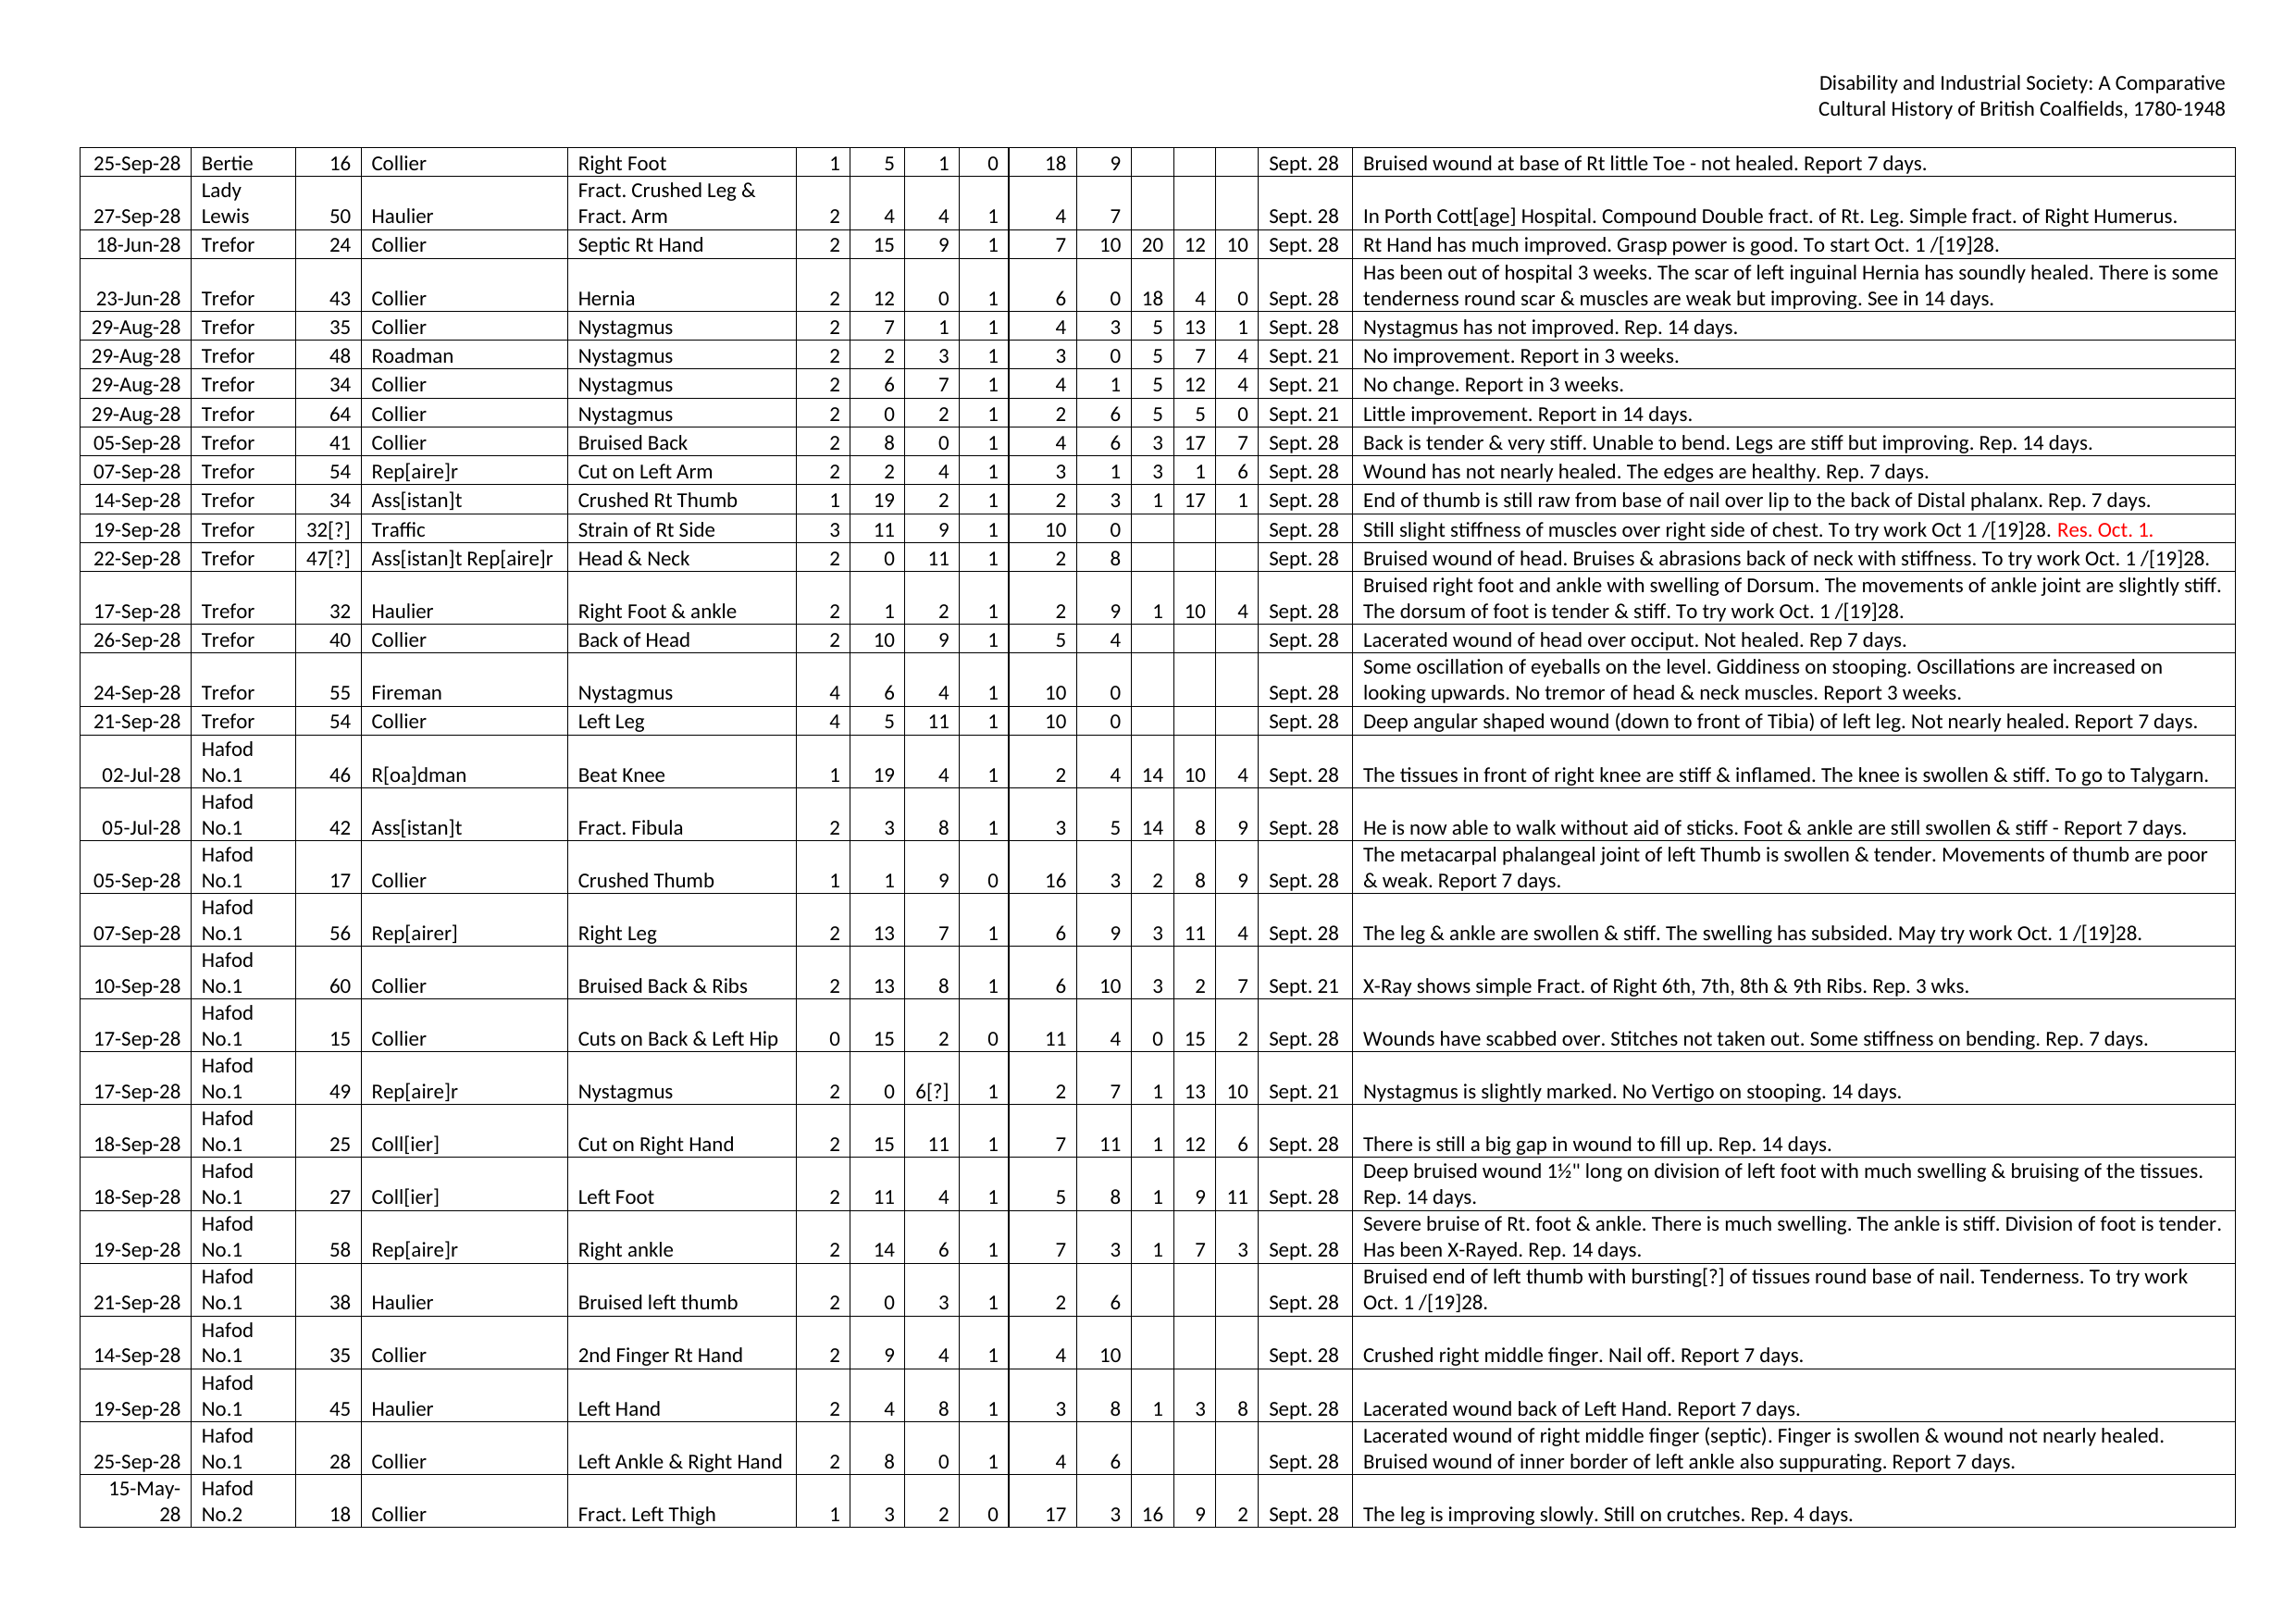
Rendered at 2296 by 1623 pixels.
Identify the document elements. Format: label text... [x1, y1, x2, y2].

table_cell 7 [1077, 1052, 1131, 1104]
table_cell 6 [1216, 456, 1258, 484]
table_cell 1 [905, 148, 959, 176]
table_cell 35 [296, 312, 361, 340]
table_cell 1 [960, 399, 1008, 427]
table_cell 11 [1216, 1158, 1258, 1209]
table_cell 38 [296, 1264, 361, 1316]
table_cell Strain of Rt Side [568, 514, 796, 542]
table_cell Cut on Left Arm [568, 456, 796, 484]
table_cell 54 [296, 456, 361, 484]
table_cell Rt Hand has much improved. Grasp power is good. To start Oct. 1 /[19]28. [1353, 230, 2235, 258]
table_cell Hafod No.1 [192, 947, 295, 998]
table_cell 3 [1077, 485, 1131, 513]
table_cell Sept. 28 [1259, 999, 1352, 1051]
table_cell 3 [1174, 1369, 1215, 1421]
table_cell 1 [797, 841, 850, 893]
table_cell 1 [797, 148, 850, 176]
table_cell [1216, 148, 1258, 176]
table_cell [1132, 514, 1173, 542]
table_cell 4 [1077, 736, 1131, 787]
table_cell Collier [362, 1317, 567, 1369]
table_cell 3 [1132, 894, 1173, 946]
table_cell 4 [1077, 625, 1131, 652]
table_cell 16 [1132, 1475, 1173, 1527]
table_cell 13 [850, 947, 904, 998]
table_cell 0 [1132, 999, 1173, 1051]
table_cell Ass[istan]t Rep[aire]r [362, 543, 567, 571]
table_cell 0 [850, 1264, 904, 1316]
table_cell 1 [1132, 572, 1173, 624]
table_cell 2 [797, 369, 850, 397]
table_cell 4 [1216, 369, 1258, 397]
table_cell Nystagmus [568, 312, 796, 340]
table_cell 43 [296, 259, 361, 311]
table_cell 7 [905, 894, 959, 946]
table_cell 28 [296, 1422, 361, 1474]
table_cell Lacerated wound back of Left Hand. Report 7 days. [1353, 1369, 2235, 1421]
table_cell 4 [1216, 736, 1258, 787]
table_cell 13 [1174, 1052, 1215, 1104]
table_cell 4 [905, 177, 959, 229]
table_cell 4 [905, 736, 959, 787]
table_cell 8 [1077, 1158, 1131, 1209]
table_cell 13 [850, 894, 904, 946]
table_cell 4 [1216, 572, 1258, 624]
table_cell 46 [296, 736, 361, 787]
table_cell 2 [797, 341, 850, 368]
table_cell [1132, 1264, 1173, 1316]
table_cell Haulier [362, 177, 567, 229]
table_cell Collier [362, 427, 567, 455]
table_cell [1216, 177, 1258, 229]
table_cell 2 [797, 1317, 850, 1369]
table_cell 2 [1010, 572, 1076, 624]
table_cell Deep bruised wound 1½" long on division of left foot with much swelling & bruising of the tissues. Rep. 14 days. [1353, 1158, 2235, 1209]
table_cell Hafod No.1 [192, 999, 295, 1051]
table_cell Sept. 21 [1259, 341, 1352, 368]
table_cell Sept. 21 [1259, 1052, 1352, 1104]
table_cell 4 [905, 1158, 959, 1209]
table_cell 1 [1132, 485, 1173, 513]
table_cell Trefor [192, 543, 295, 571]
table_cell 9 [1216, 841, 1258, 893]
table_cell 17-Sep-28 [81, 572, 191, 624]
table_cell Bruised wound of head. Bruises & abrasions back of neck with stiffness. To try work Oct. 1 /[19]28. [1353, 543, 2235, 571]
table_cell Crushed Thumb [568, 841, 796, 893]
table_cell 0 [960, 841, 1008, 893]
table_cell 18 [1132, 259, 1173, 311]
table_cell Hafod No.1 [192, 1369, 295, 1421]
table_cell Trefor [192, 485, 295, 513]
table_cell Trefor [192, 369, 295, 397]
table_cell 3 [1077, 1475, 1131, 1527]
table_cell 9 [905, 625, 959, 652]
table_cell 26-Sep-28 [81, 625, 191, 652]
table_cell 9 [1216, 788, 1258, 840]
table_cell Collier [362, 230, 567, 258]
table_cell 1 [960, 543, 1008, 571]
table_cell 11 [1010, 999, 1076, 1051]
table_cell [1216, 543, 1258, 571]
table_cell 1 [960, 788, 1008, 840]
table_cell Fract. Left Thigh [568, 1475, 796, 1527]
table_cell Beat Knee [568, 736, 796, 787]
table_cell 8 [1077, 543, 1131, 571]
table_cell 4 [1216, 894, 1258, 946]
table_cell The metacarpal phalangeal joint of left Thumb is swollen & tender. Movements of thumb are poor & weak. Report 7 days. [1353, 841, 2235, 893]
table_cell 25 [296, 1105, 361, 1157]
table_cell 32[?] [296, 514, 361, 542]
table_cell Rep[aire]r [362, 1052, 567, 1104]
table_cell [1174, 1264, 1215, 1316]
table_cell Sept. 28 [1259, 894, 1352, 946]
table_cell 2 [905, 485, 959, 513]
table_cell 0 [1077, 514, 1131, 542]
table_cell 7 [1174, 341, 1215, 368]
table_cell 3 [850, 788, 904, 840]
table_cell [1216, 653, 1258, 705]
table_cell 9 [1077, 572, 1131, 624]
table_cell 9 [1077, 894, 1131, 946]
table_cell 10 [1077, 230, 1131, 258]
table_cell 0 [850, 399, 904, 427]
table_cell Hafod No.1 [192, 1158, 295, 1209]
table_cell 07-Sep-28 [81, 456, 191, 484]
table_cell 42 [296, 788, 361, 840]
table_cell Rep[aire]r [362, 1211, 567, 1262]
table_cell 2 [797, 230, 850, 258]
table_cell 3 [1216, 1211, 1258, 1262]
table_cell Some oscillation of eyeballs on the level. Giddiness on stooping. Oscillations are increased on looking upwards. No tremor of head & neck muscles. Report 3 weeks. [1353, 653, 2235, 705]
table_cell 4 [1077, 999, 1131, 1051]
table_cell 0 [1216, 259, 1258, 311]
table_cell Left Foot [568, 1158, 796, 1209]
table_cell 1 [960, 625, 1008, 652]
table_cell 11 [1077, 1105, 1131, 1157]
table_cell 48 [296, 341, 361, 368]
table_cell 6 [1010, 259, 1076, 311]
table_cell 6 [1010, 894, 1076, 946]
table_cell Hafod No.1 [192, 788, 295, 840]
table_cell Sept. 28 [1259, 707, 1352, 735]
table_cell 0 [905, 259, 959, 311]
table_cell Collier [362, 369, 567, 397]
table_cell 0 [960, 148, 1008, 176]
table_cell 29-Aug-28 [81, 341, 191, 368]
table_cell Trefor [192, 653, 295, 705]
table_cell Nystagmus [568, 341, 796, 368]
table_cell 05-Sep-28 [81, 427, 191, 455]
table_cell 25-Sep-28 [81, 148, 191, 176]
table_cell Trefor [192, 572, 295, 624]
table_cell 2 [1174, 947, 1215, 998]
table_cell In Porth Cott[age] Hospital. Compound Double fract. of Rt. Leg. Simple fract. of Right Humerus. [1353, 177, 2235, 229]
table_cell 1 [960, 572, 1008, 624]
table_cell Sept. 28 [1259, 1369, 1352, 1421]
table_cell Sept. 28 [1259, 259, 1352, 311]
table_cell 2 [797, 572, 850, 624]
table_cell 5 [1132, 341, 1173, 368]
table_cell Sept. 28 [1259, 788, 1352, 840]
table_cell [1132, 625, 1173, 652]
table_cell Sept. 28 [1259, 1211, 1352, 1262]
table_cell 1 [960, 707, 1008, 735]
table_cell 11 [905, 543, 959, 571]
table_cell 7 [1010, 1211, 1076, 1262]
table_cell 1 [960, 230, 1008, 258]
table_cell The tissues in front of right knee are stiff & inflamed. The knee is swollen & stiff. To go to Talygarn. [1353, 736, 2235, 787]
table_cell 1 [1132, 1158, 1173, 1209]
table_cell 2 [1216, 999, 1258, 1051]
table_cell 27-Sep-28 [81, 177, 191, 229]
table_cell Sept. 28 [1259, 572, 1352, 624]
table_cell 0 [960, 999, 1008, 1051]
table_cell Collier [362, 399, 567, 427]
table_cell Bruised left thumb [568, 1264, 796, 1316]
table_cell Rep[aire]r [362, 456, 567, 484]
table_cell 2 [797, 399, 850, 427]
table_cell 12 [1174, 369, 1215, 397]
table_cell 10 [1010, 514, 1076, 542]
table_cell 3 [1010, 341, 1076, 368]
table_cell Trefor [192, 707, 295, 735]
table_cell Back is tender & very stiff. Unable to bend. Legs are stiff but improving. Rep. 14 days. [1353, 427, 2235, 455]
table_cell 2 [797, 1052, 850, 1104]
table_cell 8 [905, 1369, 959, 1421]
table_cell 6 [850, 369, 904, 397]
table_cell 07-Sep-28 [81, 894, 191, 946]
table_cell 7 [1010, 230, 1076, 258]
table_cell Wounds have scabbed over. Stitches not taken out. Some stiffness on bending. Rep. 7 days. [1353, 999, 2235, 1051]
table_cell 15 [1174, 999, 1215, 1051]
table_cell Sept. 21 [1259, 369, 1352, 397]
table_cell 1 [1216, 485, 1258, 513]
table_cell 4 [1010, 1317, 1076, 1369]
table_cell The leg is improving slowly. Still on crutches. Rep. 4 days. [1353, 1475, 2235, 1527]
table_cell 05-Jul-28 [81, 788, 191, 840]
table_cell [1216, 1264, 1258, 1316]
table_cell 0 [850, 1052, 904, 1104]
table_cell [1174, 707, 1215, 735]
table_cell 11 [1174, 894, 1215, 946]
table_cell [1132, 148, 1173, 176]
table_cell Crushed right middle finger. Nail off. Report 7 days. [1353, 1317, 2235, 1369]
table_cell 10 [1216, 1052, 1258, 1104]
table_cell 2 [797, 1105, 850, 1157]
table_cell Trefor [192, 230, 295, 258]
table_cell Left Leg [568, 707, 796, 735]
table_cell 2 [797, 788, 850, 840]
table_cell 0 [797, 999, 850, 1051]
table_cell 4 [1010, 427, 1076, 455]
table_cell 11 [850, 1158, 904, 1209]
table_cell 17 [1174, 427, 1215, 455]
table_cell 8 [905, 947, 959, 998]
table_cell Hafod No.1 [192, 1422, 295, 1474]
table_cell 8 [905, 788, 959, 840]
table_cell 17-Sep-28 [81, 999, 191, 1051]
table_cell 9 [905, 514, 959, 542]
table_cell Sept. 28 [1259, 230, 1352, 258]
table_cell 41 [296, 427, 361, 455]
table_cell 27 [296, 1158, 361, 1209]
table_cell 1 [960, 1105, 1008, 1157]
table_cell 8 [1216, 1369, 1258, 1421]
table_cell Roadman [362, 341, 567, 368]
table_cell 2 [905, 399, 959, 427]
table_cell 3 [850, 1475, 904, 1527]
table_cell 9 [1174, 1475, 1215, 1527]
table_cell Little improvement. Report in 14 days. [1353, 399, 2235, 427]
table_cell 21-Sep-28 [81, 1264, 191, 1316]
table_cell 19-Sep-28 [81, 1211, 191, 1262]
table_cell 47[?] [296, 543, 361, 571]
table_cell 29-Aug-28 [81, 369, 191, 397]
table_cell The leg & ankle are swollen & stiff. The swelling has subsided. May try work Oct. 1 /[19]28. [1353, 894, 2235, 946]
table_cell 22-Sep-28 [81, 543, 191, 571]
table_cell 14 [850, 1211, 904, 1262]
table_cell Right Foot & ankle [568, 572, 796, 624]
table_cell Has been out of hospital 3 weeks. The scar of left inguinal Hernia has soundly healed. There is some tenderness round scar & muscles are weak but improving. See in 14 days. [1353, 259, 2235, 311]
table_cell Rep[airer] [362, 894, 567, 946]
table_cell 1 [1132, 1369, 1173, 1421]
table_cell 11 [905, 1105, 959, 1157]
table_cell 1 [1174, 456, 1215, 484]
table_cell 9 [905, 230, 959, 258]
table_cell 17 [296, 841, 361, 893]
table_cell Trefor [192, 514, 295, 542]
table_cell 3 [797, 514, 850, 542]
table_cell 23-Jun-28 [81, 259, 191, 311]
table_cell 2 [797, 1158, 850, 1209]
table_cell Septic Rt Hand [568, 230, 796, 258]
table_cell 6 [1077, 1422, 1131, 1474]
table_cell Hafod No.1 [192, 736, 295, 787]
table_cell Severe bruise of Rt. foot & ankle. There is much swelling. The ankle is stiff. Division of foot is tender. Has been X-Rayed. Rep. 14 days. [1353, 1211, 2235, 1262]
table_cell 54 [296, 707, 361, 735]
table_cell Hafod No.1 [192, 1317, 295, 1369]
table_cell Sept. 28 [1259, 1105, 1352, 1157]
table_cell 2 [905, 572, 959, 624]
table_cell 3 [1132, 947, 1173, 998]
table_cell Bruised end of left thumb with bursting[?] of tissues round base of nail. Tenderness. To try work Oct. 1 /[19]28. [1353, 1264, 2235, 1316]
table_cell 2 [1010, 1264, 1076, 1316]
table_cell Sept. 21 [1259, 399, 1352, 427]
table_cell 6 [1077, 1264, 1131, 1316]
table_cell Haulier [362, 1264, 567, 1316]
table_cell 11 [850, 514, 904, 542]
table_cell 7 [905, 369, 959, 397]
table_cell 4 [1174, 259, 1215, 311]
table_cell 7 [850, 312, 904, 340]
table_cell Sept. 28 [1259, 312, 1352, 340]
table_cell 8 [850, 427, 904, 455]
table_cell Collier [362, 259, 567, 311]
table_cell 0 [1077, 259, 1131, 311]
table_cell Collier [362, 947, 567, 998]
table_cell [1132, 543, 1173, 571]
table_cell Cuts on Back & Left Hip [568, 999, 796, 1051]
table_cell 1 [960, 653, 1008, 705]
table_cell 18-Jun-28 [81, 230, 191, 258]
table_cell 4 [905, 1317, 959, 1369]
table_cell 40 [296, 625, 361, 652]
table_cell Bruised wound at base of Rt little Toe - not healed. Report 7 days. [1353, 148, 2235, 176]
table_cell 55 [296, 653, 361, 705]
table_cell 2 [1010, 736, 1076, 787]
table_cell Collier [362, 625, 567, 652]
table_cell Sept. 28 [1259, 485, 1352, 513]
table_cell [1174, 543, 1215, 571]
table_cell 10 [1077, 1317, 1131, 1369]
table_cell No change. Report in 3 weeks. [1353, 369, 2235, 397]
table_cell Sept. 28 [1259, 1317, 1352, 1369]
table_cell 16 [296, 148, 361, 176]
table_cell 12 [1174, 1105, 1215, 1157]
table_cell 1 [960, 456, 1008, 484]
table_cell Haulier [362, 1369, 567, 1421]
table_cell 29-Aug-28 [81, 399, 191, 427]
table_cell Bertie [192, 148, 295, 176]
table_cell 4 [1010, 177, 1076, 229]
table_cell 5 [1010, 625, 1076, 652]
table_cell There is still a big gap in wound to fill up. Rep. 14 days. [1353, 1105, 2235, 1157]
table_cell 6 [1077, 427, 1131, 455]
table_cell Nystagmus has not improved. Rep. 14 days. [1353, 312, 2235, 340]
table_cell 25-Sep-28 [81, 1422, 191, 1474]
table_cell 8 [1077, 1369, 1131, 1421]
table_cell 15-May-28 [81, 1475, 191, 1527]
table_cell 3 [905, 1264, 959, 1316]
table_cell [1216, 625, 1258, 652]
table_cell 15 [850, 1105, 904, 1157]
table_cell [1216, 1317, 1258, 1369]
table_cell 10 [1010, 707, 1076, 735]
table_cell Trefor [192, 341, 295, 368]
table_cell [1132, 707, 1173, 735]
table_cell 10 [850, 625, 904, 652]
table_cell 34 [296, 485, 361, 513]
table_cell Collier [362, 312, 567, 340]
table_cell 2 [797, 625, 850, 652]
table_cell 1 [1216, 312, 1258, 340]
table_cell No improvement. Report in 3 weeks. [1353, 341, 2235, 368]
table_cell Trefor [192, 312, 295, 340]
table_cell 15 [850, 999, 904, 1051]
table_cell 32 [296, 572, 361, 624]
table_cell 1 [905, 312, 959, 340]
table_cell Left Hand [568, 1369, 796, 1421]
table_cell 6 [850, 653, 904, 705]
table_cell 2 [797, 894, 850, 946]
table_cell Sept. 28 [1259, 1422, 1352, 1474]
table_cell Hafod No.1 [192, 894, 295, 946]
table_cell Trefor [192, 399, 295, 427]
table_cell 6[?] [905, 1052, 959, 1104]
table_cell 3 [1077, 312, 1131, 340]
table_cell Nystagmus is slightly marked. No Vertigo on stooping. 14 days. [1353, 1052, 2235, 1104]
table_cell 7 [1216, 947, 1258, 998]
table_cell [1174, 1317, 1215, 1369]
table_cell 7 [1174, 1211, 1215, 1262]
table_cell Crushed Rt Thumb [568, 485, 796, 513]
table_cell Ass[istan]t [362, 485, 567, 513]
table_cell Sept. 28 [1259, 653, 1352, 705]
table_cell 15 [850, 230, 904, 258]
table_cell [1174, 148, 1215, 176]
table_cell 1 [960, 177, 1008, 229]
table_cell 5 [1132, 312, 1173, 340]
table_cell 56 [296, 894, 361, 946]
table_cell 1 [960, 1052, 1008, 1104]
table_cell Hafod No.1 [192, 1105, 295, 1157]
table_cell Collier [362, 707, 567, 735]
table_cell 2 [850, 341, 904, 368]
table_cell Sept. 28 [1259, 543, 1352, 571]
table_cell 02-Jul-28 [81, 736, 191, 787]
table_cell Sept. 28 [1259, 841, 1352, 893]
table_cell 1 [960, 312, 1008, 340]
table_cell 1 [960, 1369, 1008, 1421]
table_cell 05-Sep-28 [81, 841, 191, 893]
table_cell 3 [1132, 456, 1173, 484]
table_cell 4 [1010, 312, 1076, 340]
table_cell 1 [797, 736, 850, 787]
table_cell 5 [1132, 369, 1173, 397]
table_cell 0 [1077, 707, 1131, 735]
table_cell 24 [296, 230, 361, 258]
table_cell 1 [960, 369, 1008, 397]
table_cell 0 [850, 543, 904, 571]
table_cell Hafod No.1 [192, 841, 295, 893]
table_cell 1 [960, 485, 1008, 513]
table_cell 5 [1132, 399, 1173, 427]
table_cell Back of Head [568, 625, 796, 652]
table_cell 19 [850, 485, 904, 513]
table_cell 6 [905, 1211, 959, 1262]
table_cell 0 [905, 427, 959, 455]
table_cell 2 [1216, 1475, 1258, 1527]
table_cell 17 [1010, 1475, 1076, 1527]
table_cell [1174, 514, 1215, 542]
table_cell 18 [296, 1475, 361, 1527]
table_cell Ass[istan]t [362, 788, 567, 840]
table_cell 10-Sep-28 [81, 947, 191, 998]
table_cell 18 [1010, 148, 1076, 176]
table_cell 2 [797, 543, 850, 571]
table_cell 1 [850, 841, 904, 893]
table_cell Collier [362, 148, 567, 176]
table_cell 2 [905, 1475, 959, 1527]
table_cell Sept. 28 [1259, 514, 1352, 542]
table_cell [1174, 653, 1215, 705]
table_cell 21-Sep-28 [81, 707, 191, 735]
table_cell Nystagmus [568, 653, 796, 705]
table_cell Trefor [192, 259, 295, 311]
table_cell 2 [797, 177, 850, 229]
table_cell 17 [1174, 485, 1215, 513]
table_cell 9 [1077, 148, 1131, 176]
table_cell 11 [905, 707, 959, 735]
table_cell 1 [960, 894, 1008, 946]
table_cell Nystagmus [568, 1052, 796, 1104]
table_cell 10 [1010, 653, 1076, 705]
table_cell Fract. Crushed Leg & Fract. Arm [568, 177, 796, 229]
table_cell 4 [1010, 1422, 1076, 1474]
table_cell Collier [362, 1475, 567, 1527]
table_cell 3 [1077, 841, 1131, 893]
table_cell Collier [362, 999, 567, 1051]
table_cell 3 [1077, 1211, 1131, 1262]
table_cell Collier [362, 841, 567, 893]
table_cell 8 [1174, 841, 1215, 893]
table_cell 5 [1174, 399, 1215, 427]
table_cell 2 [797, 1422, 850, 1474]
table_cell 34 [296, 369, 361, 397]
table_cell [1174, 177, 1215, 229]
table_cell 1 [1077, 456, 1131, 484]
table_cell 0 [905, 1422, 959, 1474]
table_cell 3 [1010, 1369, 1076, 1421]
table_cell 2nd Finger Rt Hand [568, 1317, 796, 1369]
table_cell Traffic [362, 514, 567, 542]
table_cell 3 [1010, 456, 1076, 484]
table_cell 2 [797, 427, 850, 455]
table_cell Nystagmus [568, 399, 796, 427]
table_cell Trefor [192, 625, 295, 652]
table_cell 6 [1077, 399, 1131, 427]
table_cell Sept. 28 [1259, 427, 1352, 455]
table_cell 4 [905, 456, 959, 484]
table_cell Trefor [192, 427, 295, 455]
table_cell Still slight stiffness of muscles over right side of chest. To try work Oct 1 /[19]28. Res. Oct. 1. [1353, 514, 2235, 542]
table_cell 1 [797, 1475, 850, 1527]
table_cell 49 [296, 1052, 361, 1104]
table_cell 2 [1010, 1052, 1076, 1104]
table_cell Sept. 28 [1259, 1475, 1352, 1527]
table_cell Nystagmus [568, 369, 796, 397]
table_cell 50 [296, 177, 361, 229]
table_cell 13 [1174, 312, 1215, 340]
table_cell 7 [1077, 177, 1131, 229]
table_cell 4 [797, 653, 850, 705]
table_cell 1 [797, 485, 850, 513]
table_cell Fireman [362, 653, 567, 705]
table_cell End of thumb is still raw from base of nail over lip to the back of Distal phalanx. Rep. 7 days. [1353, 485, 2235, 513]
table_cell He is now able to walk without aid of sticks. Foot & ankle are still swollen & stiff - Report 7 days. [1353, 788, 2235, 840]
table_cell 4 [905, 653, 959, 705]
table_cell 9 [850, 1317, 904, 1369]
table_cell 1 [850, 572, 904, 624]
table_cell [1132, 1422, 1173, 1474]
table_cell 20 [1132, 230, 1173, 258]
table_cell 1 [960, 1317, 1008, 1369]
table_cell 6 [1216, 1105, 1258, 1157]
table_cell 1 [960, 514, 1008, 542]
table_cell 9 [1174, 1158, 1215, 1209]
table_cell 35 [296, 1317, 361, 1369]
table_cell Head & Neck [568, 543, 796, 571]
table_cell 29-Aug-28 [81, 312, 191, 340]
table_cell Bruised right foot and ankle with swelling of Dorsum. The movements of ankle joint are slightly stiff. The dorsum of foot is tender & stiff. To try work Oct. 1 /[19]28. [1353, 572, 2235, 624]
table_cell 4 [1216, 341, 1258, 368]
table_cell Sept. 21 [1259, 947, 1352, 998]
table_cell 10 [1174, 572, 1215, 624]
table_cell 2 [797, 1211, 850, 1262]
table_cell 3 [905, 341, 959, 368]
table_cell 3 [1010, 788, 1076, 840]
table_cell 1 [960, 947, 1008, 998]
table_cell Sept. 28 [1259, 1158, 1352, 1209]
table_cell 8 [1174, 788, 1215, 840]
table_cell 45 [296, 1369, 361, 1421]
table_cell 1 [960, 259, 1008, 311]
table_cell 9 [905, 841, 959, 893]
table_cell 2 [797, 1264, 850, 1316]
table_cell Right Foot [568, 148, 796, 176]
table_cell [1216, 1422, 1258, 1474]
table_cell Wound has not nearly healed. The edges are healthy. Rep. 7 days. [1353, 456, 2235, 484]
table_cell 5 [1010, 1158, 1076, 1209]
table_cell 1 [960, 1158, 1008, 1209]
table_cell 14-Sep-28 [81, 1317, 191, 1369]
table_cell Coll[ier] [362, 1158, 567, 1209]
table_cell 1 [1132, 1052, 1173, 1104]
table_cell 4 [850, 1369, 904, 1421]
table_cell [1132, 653, 1173, 705]
table_cell Deep angular shaped wound (down to front of Tibia) of left leg. Not nearly healed. Report 7 days. [1353, 707, 2235, 735]
table_cell 6 [1010, 947, 1076, 998]
table_cell 1 [960, 1422, 1008, 1474]
table_cell 1 [960, 427, 1008, 455]
table_cell 19-Sep-28 [81, 514, 191, 542]
table_cell 16 [1010, 841, 1076, 893]
table_cell Cut on Right Hand [568, 1105, 796, 1157]
table_cell Bruised Back [568, 427, 796, 455]
table_cell [1174, 625, 1215, 652]
table_cell 18-Sep-28 [81, 1158, 191, 1209]
table_cell 14 [1132, 736, 1173, 787]
table_cell 2 [1010, 399, 1076, 427]
table_cell Hafod No.1 [192, 1264, 295, 1316]
table_cell 19 [850, 736, 904, 787]
table_cell Coll[ier] [362, 1105, 567, 1157]
table_cell Hafod No.2 [192, 1475, 295, 1527]
table_cell Hafod No.1 [192, 1052, 295, 1104]
table_cell Lacerated wound of right middle finger (septic). Finger is swollen & wound not nearly healed. Bruised wound of inner border of left ankle also suppurating. Report 7 days. [1353, 1422, 2235, 1474]
table_cell Right ankle [568, 1211, 796, 1262]
table_cell [1174, 1422, 1215, 1474]
table_cell R[oa]dman [362, 736, 567, 787]
table_cell Haulier [362, 572, 567, 624]
table_cell Sept. 28 [1259, 456, 1352, 484]
table_cell 2 [850, 456, 904, 484]
table_cell 12 [850, 259, 904, 311]
table_cell 2 [797, 947, 850, 998]
table_cell X-Ray shows simple Fract. of Right 6th, 7th, 8th & 9th Ribs. Rep. 3 wks. [1353, 947, 2235, 998]
table_cell Right Leg [568, 894, 796, 946]
table_cell 2 [905, 999, 959, 1051]
table_cell [1132, 177, 1173, 229]
table_cell 58 [296, 1211, 361, 1262]
table_cell 14-Sep-28 [81, 485, 191, 513]
table_cell 24-Sep-28 [81, 653, 191, 705]
table_cell Sept. 28 [1259, 1264, 1352, 1316]
table_cell 2 [797, 1369, 850, 1421]
table_cell Collier [362, 1422, 567, 1474]
table_cell 2 [1010, 485, 1076, 513]
table_cell 2 [1132, 841, 1173, 893]
table_cell 4 [850, 177, 904, 229]
table_cell 7 [1010, 1105, 1076, 1157]
table_cell Fract. Fibula [568, 788, 796, 840]
table_cell Sept. 28 [1259, 177, 1352, 229]
table_cell [1132, 1317, 1173, 1369]
table_cell 5 [1077, 788, 1131, 840]
table_cell 1 [960, 1211, 1008, 1262]
table_cell 1 [960, 1264, 1008, 1316]
table_cell 0 [1077, 653, 1131, 705]
table_cell Bruised Back & Ribs [568, 947, 796, 998]
table_cell 2 [797, 456, 850, 484]
table_cell 3 [1132, 427, 1173, 455]
table_cell Left Ankle & Right Hand [568, 1422, 796, 1474]
table_cell 1 [1077, 369, 1131, 397]
table_cell 1 [960, 341, 1008, 368]
table_cell 1 [1132, 1211, 1173, 1262]
table_cell Sept. 28 [1259, 148, 1352, 176]
table_cell 4 [1010, 369, 1076, 397]
table_cell 10 [1216, 230, 1258, 258]
table_cell 10 [1174, 736, 1215, 787]
table_cell 2 [797, 312, 850, 340]
table_cell 64 [296, 399, 361, 427]
table_cell Trefor [192, 456, 295, 484]
table_cell 18-Sep-28 [81, 1105, 191, 1157]
table_cell [1216, 707, 1258, 735]
table_cell 0 [1077, 341, 1131, 368]
table_cell 0 [1216, 399, 1258, 427]
table_cell 1 [1132, 1105, 1173, 1157]
table_cell 17-Sep-28 [81, 1052, 191, 1104]
table_cell Hafod No.1 [192, 1211, 295, 1262]
table_cell 10 [1077, 947, 1131, 998]
table_cell 14 [1132, 788, 1173, 840]
table_cell [1216, 514, 1258, 542]
table_cell 2 [797, 259, 850, 311]
table_cell 19-Sep-28 [81, 1369, 191, 1421]
table_cell 0 [960, 1475, 1008, 1527]
table_cell Lady Lewis [192, 177, 295, 229]
table_cell Hernia [568, 259, 796, 311]
table_cell 60 [296, 947, 361, 998]
table_cell 5 [850, 148, 904, 176]
table_cell Sept. 28 [1259, 736, 1352, 787]
table_cell 15 [296, 999, 361, 1051]
table_cell 2 [1010, 543, 1076, 571]
table_cell 8 [850, 1422, 904, 1474]
table_cell 7 [1216, 427, 1258, 455]
table_cell 1 [960, 736, 1008, 787]
table_cell Lacerated wound of head over occiput. Not healed. Rep 7 days. [1353, 625, 2235, 652]
table_cell 4 [797, 707, 850, 735]
table_cell 5 [850, 707, 904, 735]
table_cell 12 [1174, 230, 1215, 258]
table_cell Sept. 28 [1259, 625, 1352, 652]
